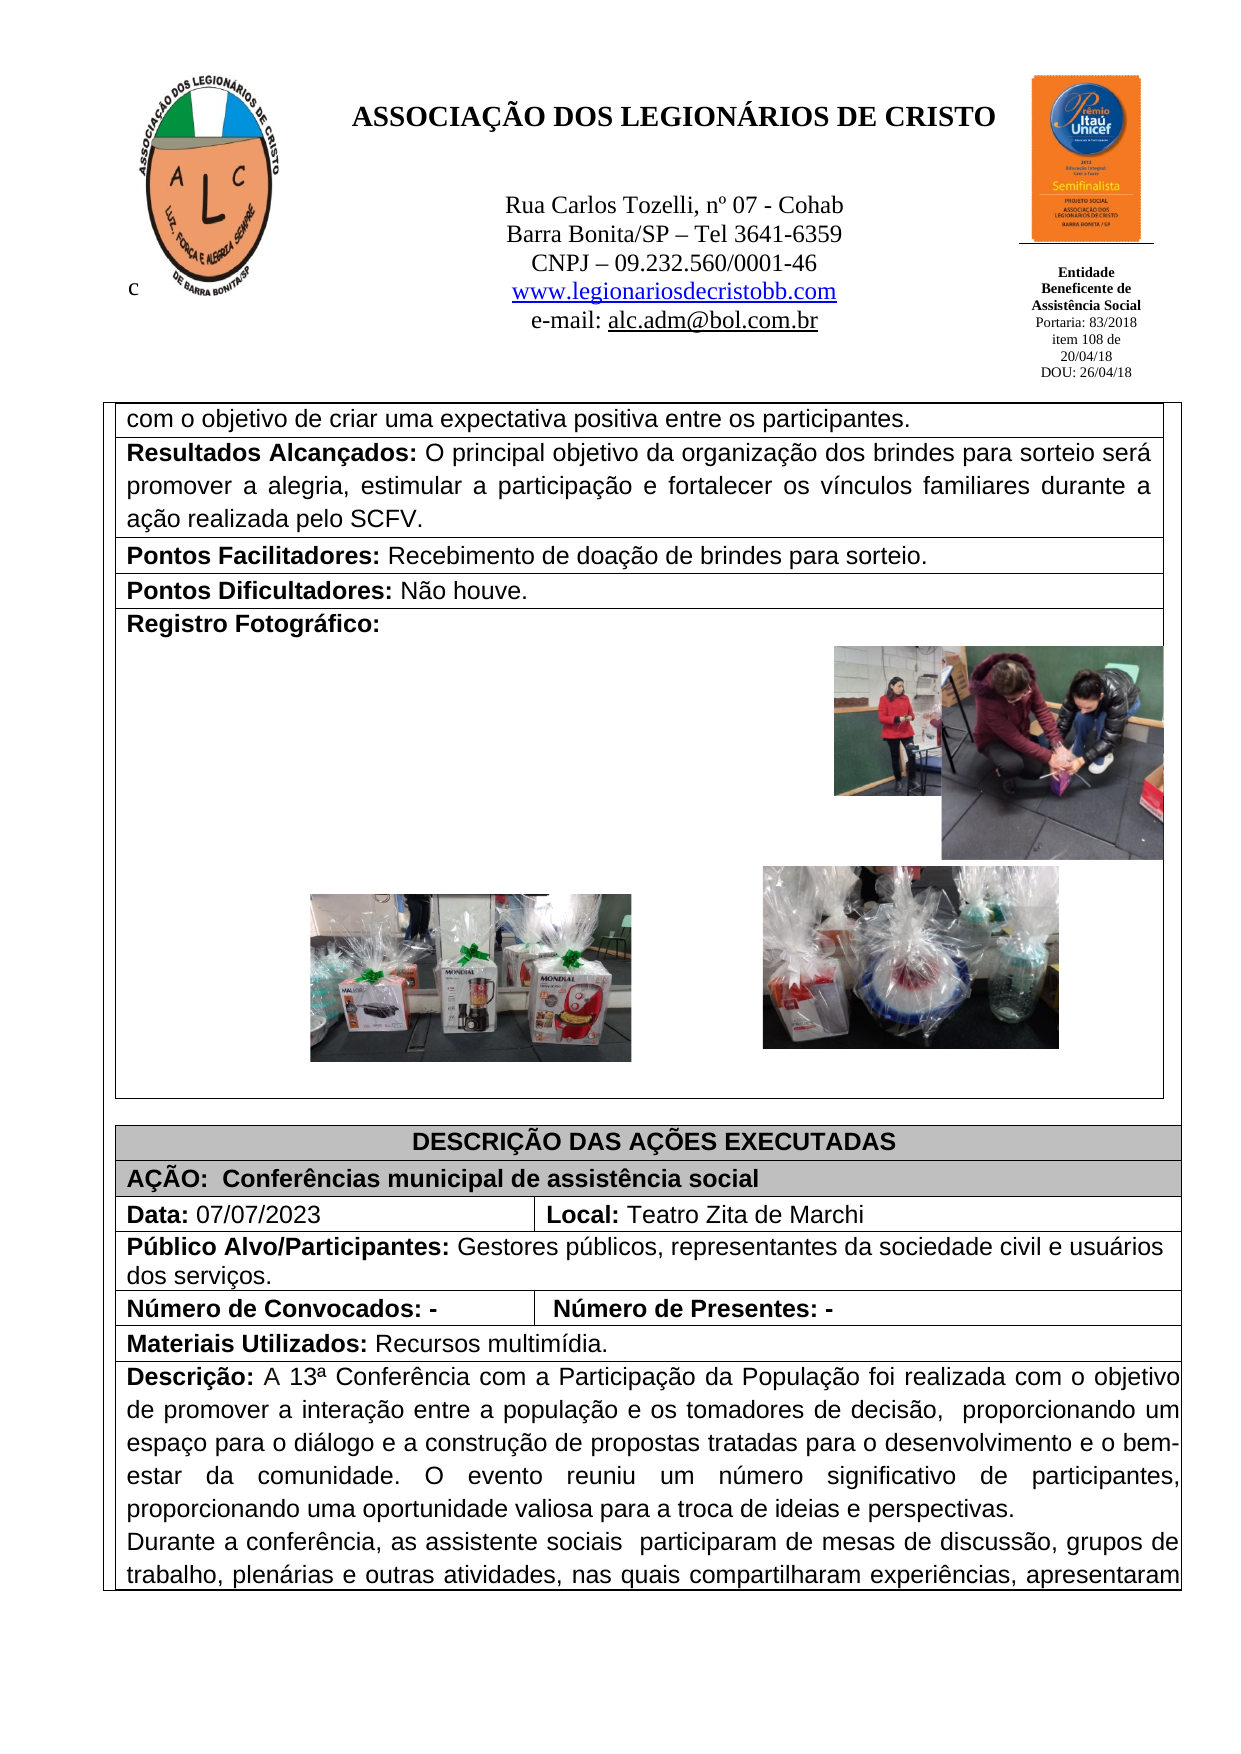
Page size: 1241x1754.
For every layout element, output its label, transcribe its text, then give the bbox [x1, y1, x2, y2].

picture [834, 646, 941, 796]
picture [139, 75, 279, 296]
picture [942, 646, 1164, 860]
picture [1031, 75, 1141, 242]
